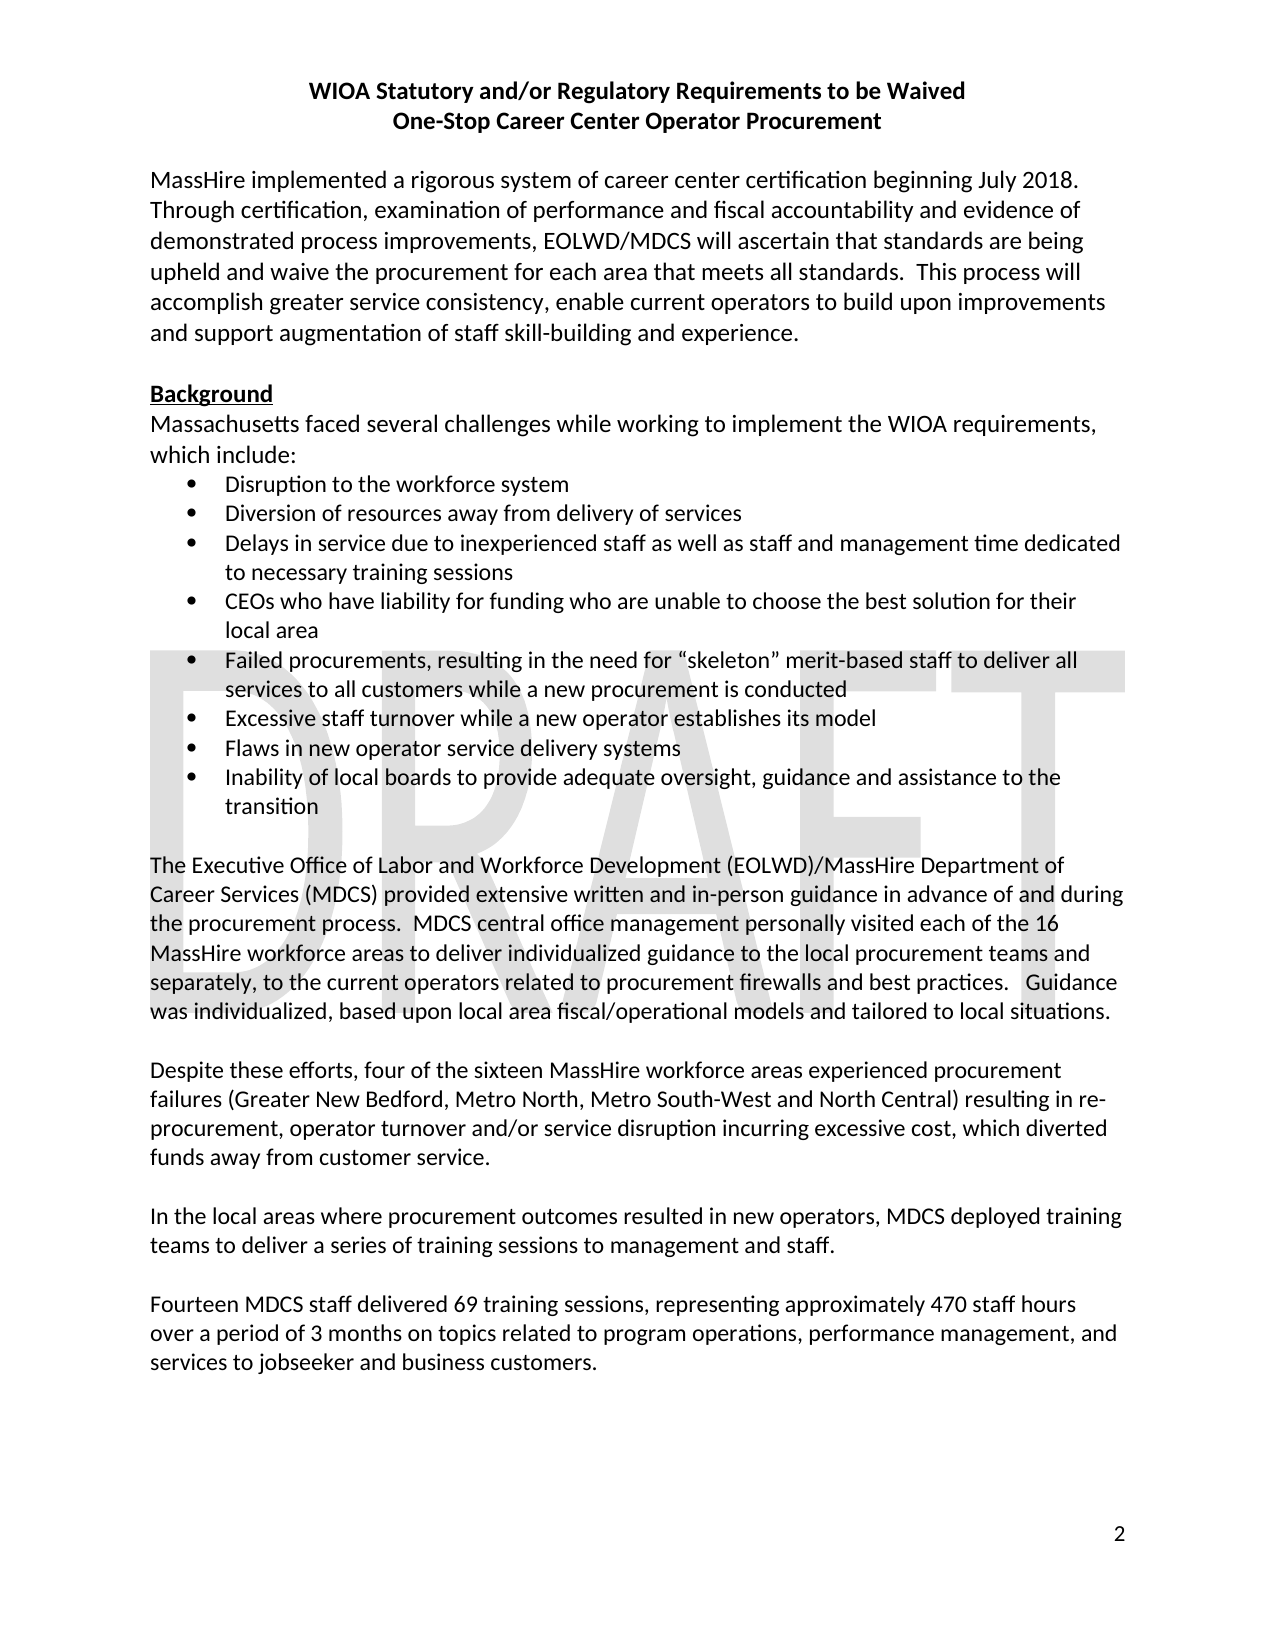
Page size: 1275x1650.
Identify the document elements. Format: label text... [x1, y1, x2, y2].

text Despite these efforts, four of the sixteen MassHire workforce areas experienced procurement failures (Greater New Bedford, Metro North, Metro South-West and North Central) resulting in re-procurement, operator turnover and/or service disruption incurring excessive cost, which diverted funds away from customer service. [150, 1055, 1125, 1172]
list Inability of local boards to provide adequate oversight, guidance and assistance to the transition [187, 762, 1125, 821]
list Disruption to the workforce system [187, 469, 1125, 498]
list CEOs who have liability for funding who are unable to choose the best solution for their local area [187, 586, 1125, 645]
text Massachusetts faced several challenges while working to implement the WIOA requirements, which include: [150, 408, 1125, 469]
list Flaws in new operator service delivery systems [187, 733, 1125, 762]
list Excessive staff turnover while a new operator establishes its model [187, 703, 1125, 733]
list Delays in service due to inexperienced staff as well as staff and management time dedicated to necessary training sessions [187, 528, 1125, 586]
list Failed procurements, resulting in the need for “skeleton” merit-based staff to deliver all services to all customers while a new procurement is conducted [187, 645, 1125, 703]
list Diversion of resources away from delivery of services [187, 498, 1125, 528]
text Fourteen MDCS staff delivered 69 training sessions, representing approximately 470 staff hours over a period of 3 months on topics related to program operations, performance management, and services to jobseeker and business customers. [150, 1289, 1125, 1377]
text In the local areas where procurement outcomes resulted in new operators, MDCS deployed training teams to deliver a series of training sessions to management and staff. [150, 1201, 1125, 1259]
text Background [150, 378, 1125, 408]
text MassHire implemented a rigorous system of career center certification beginning July 2018. Through certification, examination of performance and fiscal accountability and evidence of demonstrated process improvements, EOLWD/MDCS will ascertain that standards are being upheld and waive the procurement for each area that meets all standards. This process will accomplish greater service consistency, enable current operators to build upon improvements and support augmentation of staff skill-building and experience. [150, 164, 1125, 347]
text The Executive Office of Labor and Workforce Development (EOLWD)/MassHire Department of Career Services (MDCS) provided extensive written and in-person guidance in advance of and during the procurement process. MDCS central office management personally visited each of the 16 MassHire workforce areas to deliver individualized guidance to the local procurement teams and separately, to the current operators related to procurement firewalls and best practices. Guidance was individualized, based upon local area fiscal/operational models and tailored to local situations. [150, 850, 1125, 1025]
